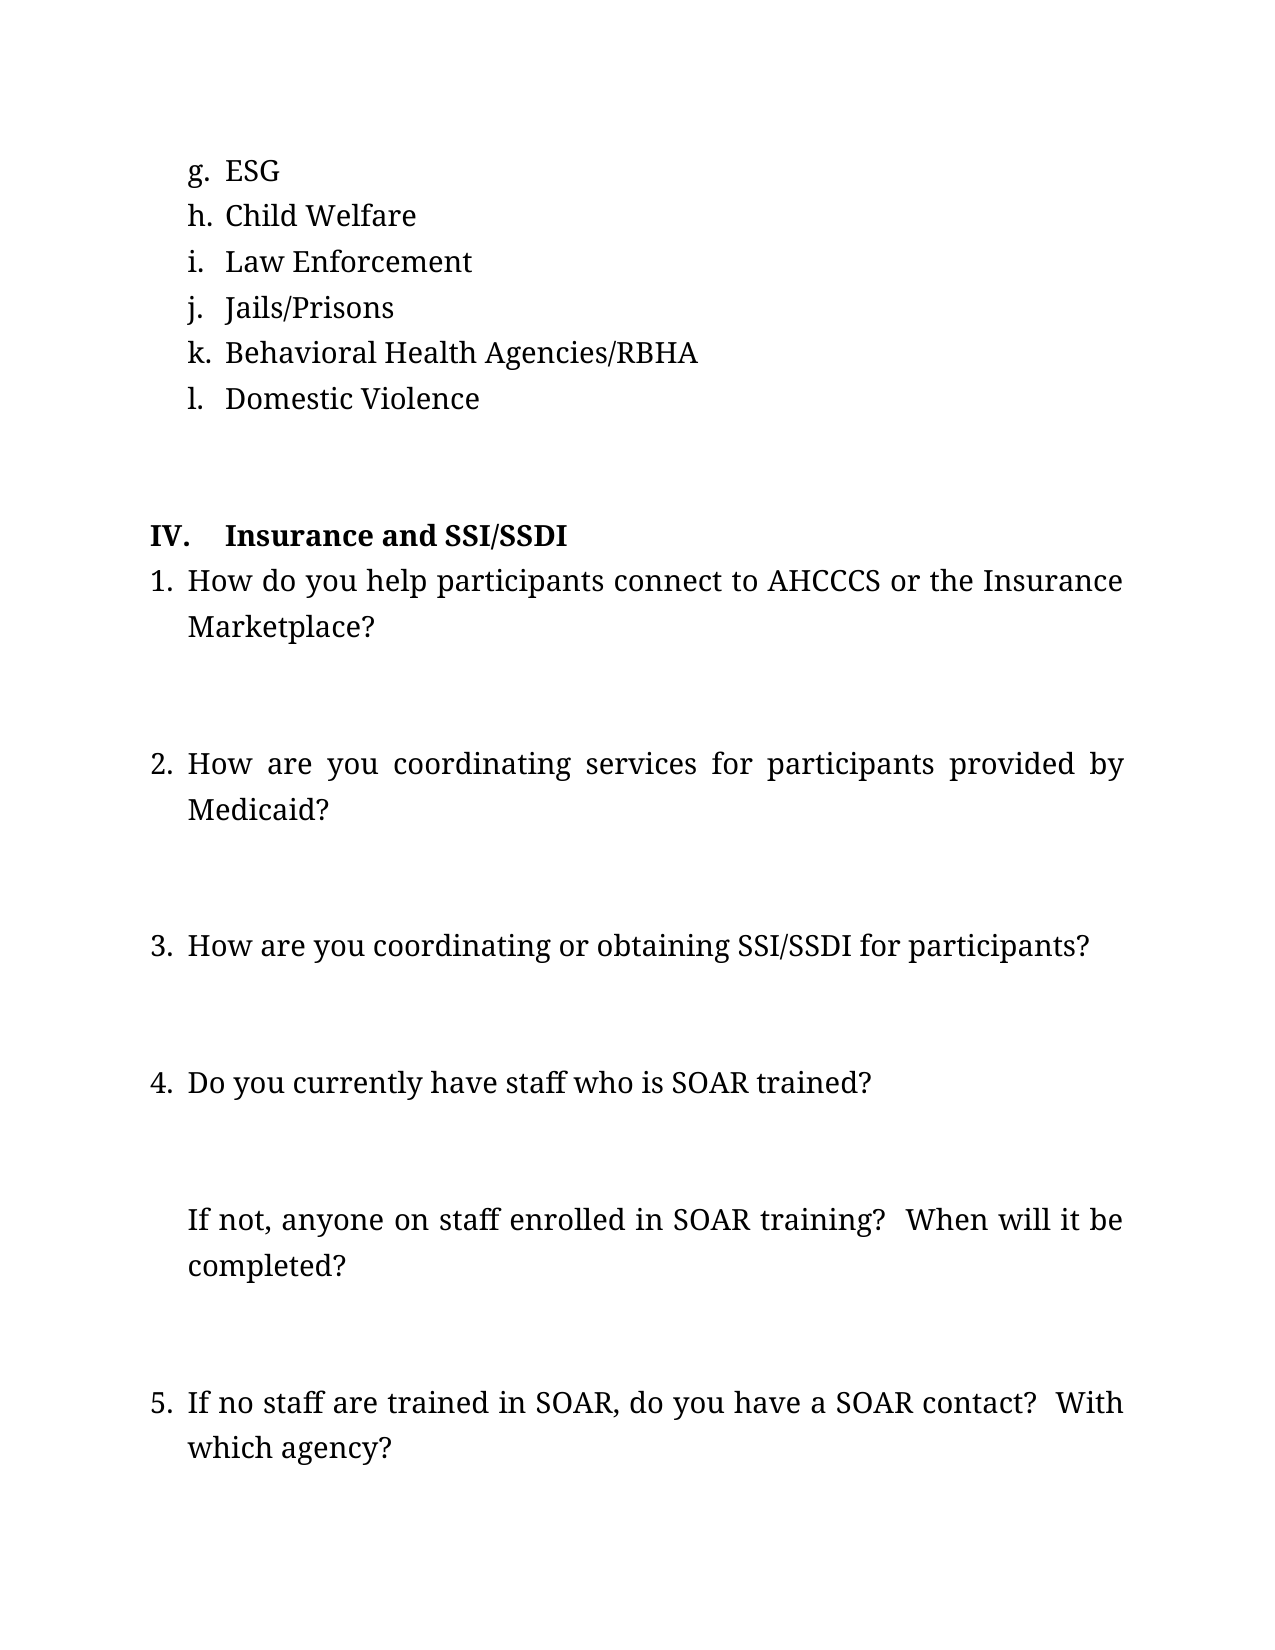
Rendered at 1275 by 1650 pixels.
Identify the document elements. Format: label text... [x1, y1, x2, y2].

text If not, anyone on staff enrolled in SOAR training? When will it be completed? [150, 1199, 1125, 1285]
list Jails/Prisons [187, 287, 1125, 327]
list Domestic Violence [187, 378, 1125, 418]
text 4. Do you currently have staff who is SOAR trained? [150, 1062, 1125, 1102]
list Child Welfare [187, 196, 1125, 235]
text 3. How are you coordinating or obtaining SSI/SSDI for participants? [150, 926, 1125, 965]
text 5. If no staff are trained in SOAR, do you have a SOAR contact? With which agency? [150, 1382, 1125, 1467]
text IV. Insurance and SSI/SSDI [150, 515, 1125, 555]
text 1. How do you help participants connect to AHCCCS or the Insurance Marketplace? [150, 561, 1125, 646]
text 2. How are you coordinating services for participants provided by Medicaid? [150, 743, 1125, 828]
list ESG [187, 150, 1125, 190]
list Law Enforcement [187, 241, 1125, 281]
list Behavioral Health Agencies/RBHA [187, 332, 1125, 372]
